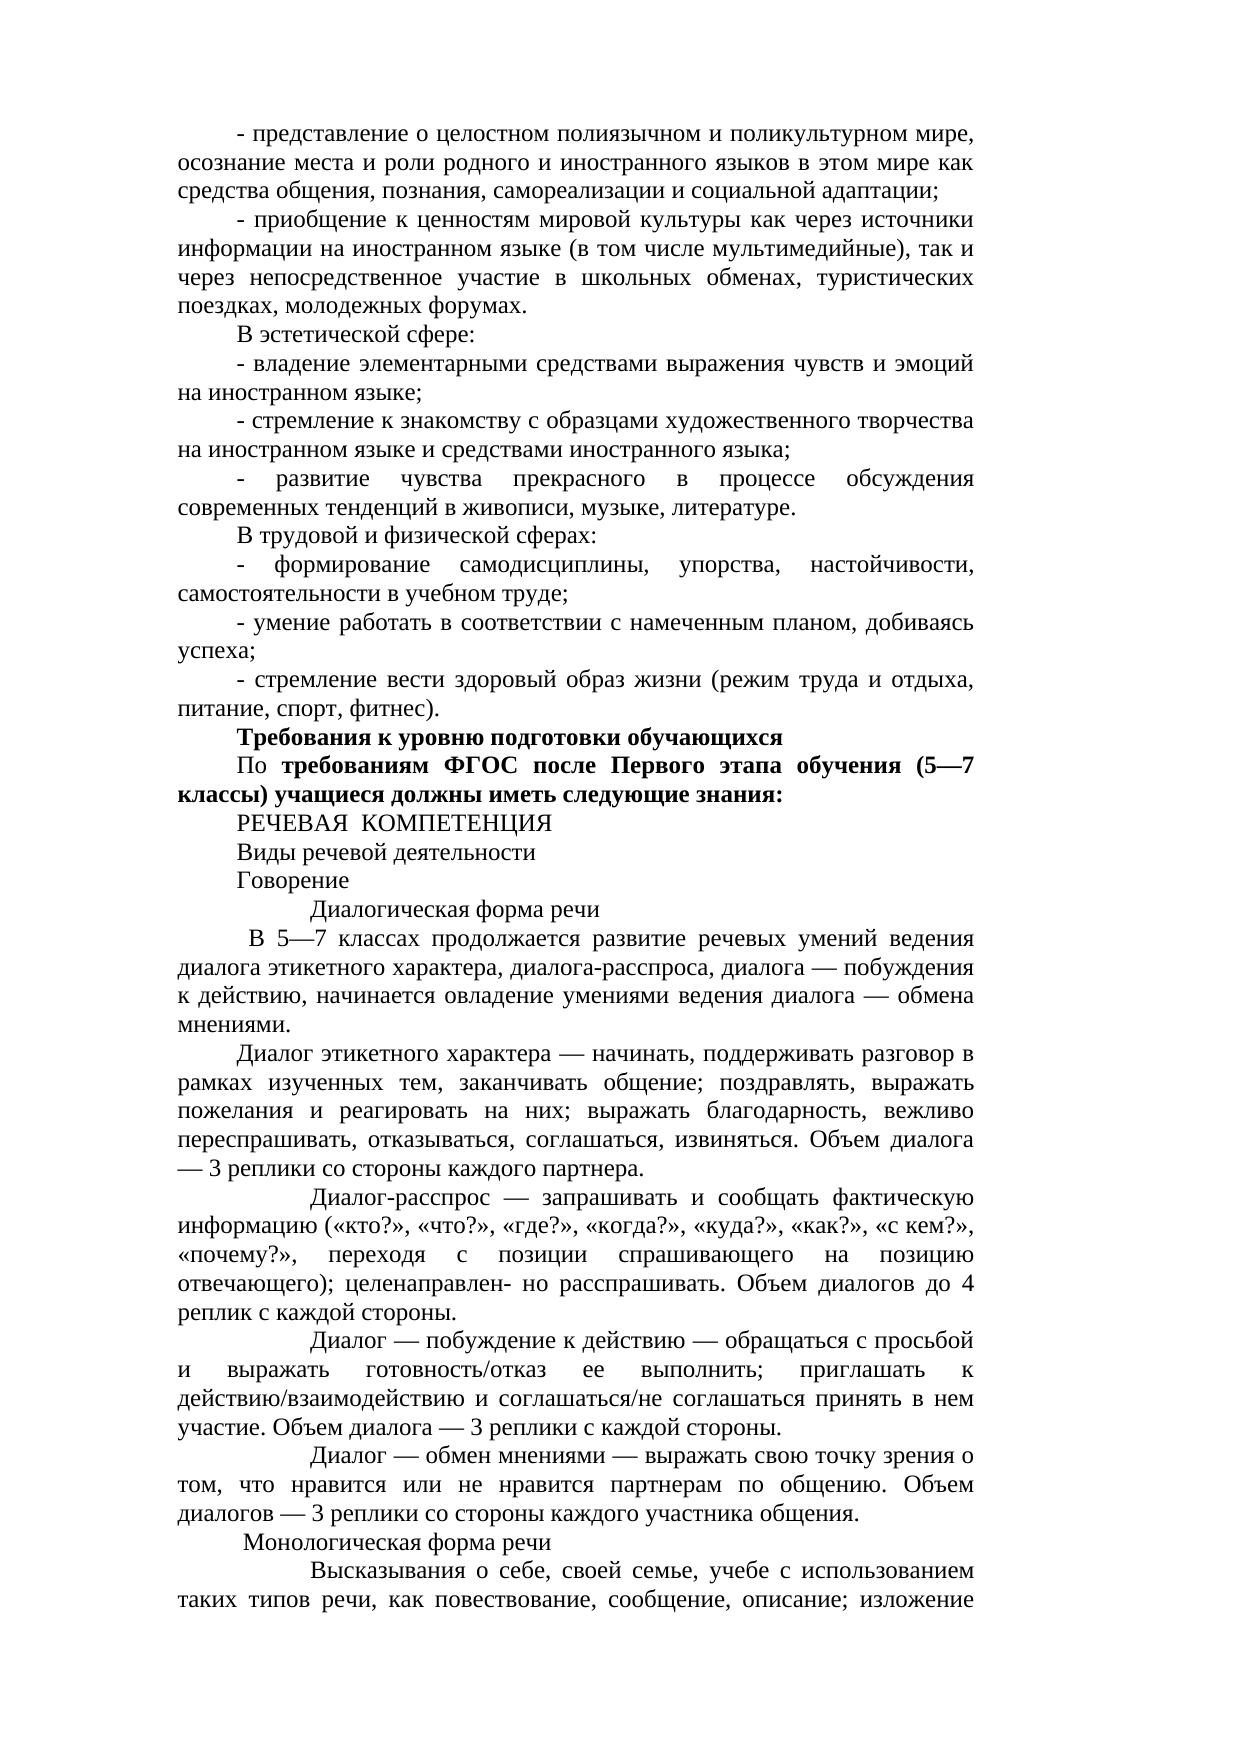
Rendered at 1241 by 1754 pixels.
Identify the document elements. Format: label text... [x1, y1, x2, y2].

text - умение работать в соответствии с намеченным планом, добиваясь успеха; [177, 607, 975, 664]
text - развитие чувства прекрасного в процессе обсуждения современных тенденций в живописи, музыке, литературе. [177, 463, 975, 521]
text - представление о целостном полиязычном и поликультурном мире, осознание места и роли родного и иностранного языков в этом мире как средства общения, познания, самореализации и социальной адаптации; [177, 118, 975, 204]
text Монологическая форма речи [177, 1527, 975, 1556]
text - стремление вести здоровый образ жизни (режим труда и отдыха, питание, спорт, фитнес). [177, 664, 975, 722]
text По требованиям ФГОС после Первого этапа обучения (5—7 классы) учащиеся должны иметь следующие знания: [177, 751, 975, 808]
text Виды речевой деятельности [177, 837, 975, 866]
text Диалог — побуждение к действию — обращаться с просьбой и выражать готовность/отказ ее выполнить; приглашать к действию/взаимодействию и соглашаться/не соглашаться принять в нем участие. Объем диалога — 3 реплики с каждой стороны. [177, 1326, 975, 1441]
text РЕЧЕВАЯ КОМПЕТЕНЦИЯ [177, 808, 975, 837]
text В 5—7 классах продолжается развитие речевых умений ведения диалога этикетного характера, диалога-расспроса, диалога — побуждения к действию, начинается овладение умениями ведения диалога — обмена мнениями. [177, 923, 975, 1038]
text Диалог-расспрос — запрашивать и сообщать фактическую информацию («кто?», «что?», «где?», «когда?», «куда?», «как?», «с кем?», «почему?», переходя с позиции спрашивающего на позицию отвечающего); целенаправлен- но расспрашивать. Объем диалогов до 4 реплик с каждой стороны. [177, 1182, 975, 1326]
text - владение элементарными средствами выражения чувств и эмоций на иностранном языке; [177, 348, 975, 406]
text В эстетической сфере: [177, 319, 975, 348]
text - приобщение к ценностям мировой культуры как через источники информации на иностранном языке (в том числе мультимедийные), так и через непосредственное участие в школьных обменах, туристических поездках, молодежных форумах. [177, 204, 975, 319]
text - стремление к знакомству с образцами художественного творчества на иностранном языке и средствами иностранного языка; [177, 406, 975, 463]
text Диалог — обмен мнениями — выражать свою точку зрения о том, что нравится или не нравится партнерам по общению. Объем диалогов — 3 реплики со стороны каждого участника общения. [177, 1441, 975, 1527]
text В трудовой и физической сферах: [177, 521, 975, 549]
text - формирование самодисциплины, упорства, настойчивости, самостоятельности в учебном труде; [177, 549, 975, 607]
text Говорение [177, 866, 975, 894]
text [177, 1556, 975, 1613]
text Диалог этикетного характера — начинать, поддерживать разговор в рамках изученных тем, заканчивать общение; поздравлять, выражать пожелания и реагировать на них; выражать благодарность, вежливо переспрашивать, отказываться, соглашаться, извиняться. Объем диалога — 3 реплики со стороны каждого партнера. [177, 1038, 975, 1182]
text Диалогическая форма речи [177, 894, 975, 923]
text Требования к уровню подготовки обучающихся [177, 722, 975, 751]
